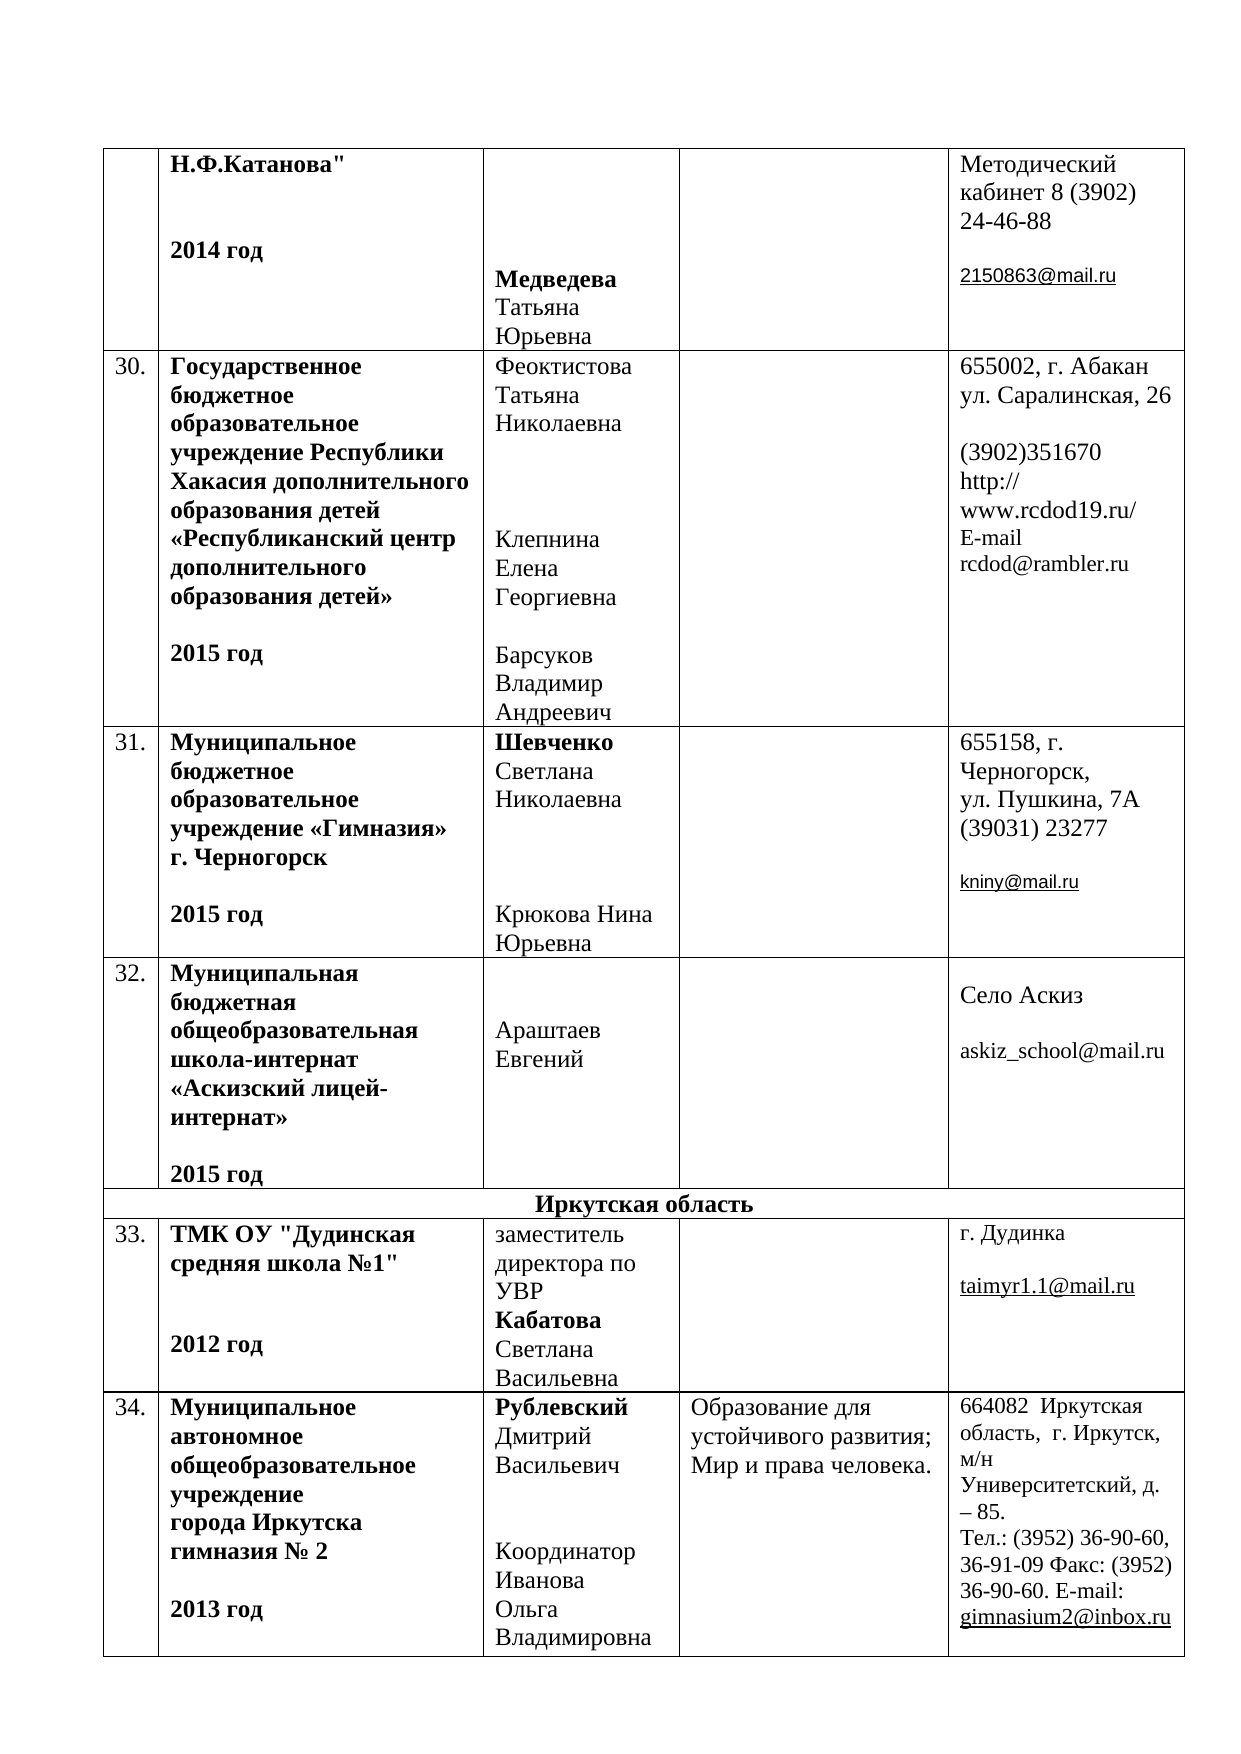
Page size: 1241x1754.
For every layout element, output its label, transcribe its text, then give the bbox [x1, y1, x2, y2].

table_cell Муниципальное автономное общеобразовательное учреждение города Иркутска гимназия № 2 2013 год Оформляем статус АШ [159, 1393, 483, 1656]
table_cell Государственное бюджетное образовательное учреждение Республики Хакасия дополнительного образования детей «Республиканский центр дополнительного образования детей» 2015 год [159, 351, 483, 726]
table_cell [104, 727, 158, 957]
table_cell [680, 351, 948, 726]
table_cell [104, 149, 158, 350]
table_cell Иркутская область [104, 1189, 1184, 1218]
table_cell Муниципальная бюджетная общеобразовательная школа-интернат «Аскизский лицей-интернат» 2015 год [159, 958, 483, 1188]
table_cell [104, 1219, 158, 1391]
table_cell khngi@yandex.ru Приемная 8 (3902) 24-33-96 Методический кабинет 8 (3902) 24-46-88 2150863@mail.ru [949, 149, 1184, 350]
table_cell 655002, г. Абакан ул. Саралинская, 26 (3902)351670 http://www.rcdod19.ru/ E-mail rcdod@rambler.ru [949, 351, 1184, 726]
table_cell [104, 958, 158, 1188]
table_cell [484, 1393, 679, 1656]
table_cell Араштаев Евгений [484, 958, 679, 1188]
table_cell заместитель директора по УВР Кабатова Светлана Васильевна [543, 1219, 679, 1391]
table_cell [680, 727, 948, 957]
table_cell [680, 149, 948, 350]
table_cell [680, 1219, 948, 1391]
table_cell Чугунеков Руслан Николаевич Медведева Татьяна Юрьевна [484, 149, 679, 350]
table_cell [680, 1393, 948, 1656]
table_cell [680, 958, 948, 1188]
table_cell ГБОУ РХ "Хакасская национальная гимназия-интернат им. Н.Ф.Катанова" 2014 год [159, 149, 483, 350]
table_cell [104, 351, 158, 726]
table_cell 655158, г. Черногорск, ул. Пушкина, 7А (39031) 23277 kniny@mail.ru [949, 727, 1184, 957]
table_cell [949, 1393, 1184, 1656]
table_cell ТМК ОУ "Дудинская средняя школа №1" 2012 год [159, 1219, 483, 1391]
table_cell г. Дудинка taimyr1.1@mail.ru [949, 1219, 1184, 1391]
table_cell Село Аскиз askiz_school@mail.ru [949, 958, 1184, 1188]
table_cell Муниципальное бюджетное образовательное учреждение «Гимназия» г. Черногорск 2015 год [159, 727, 483, 957]
table_cell [104, 1393, 158, 1656]
